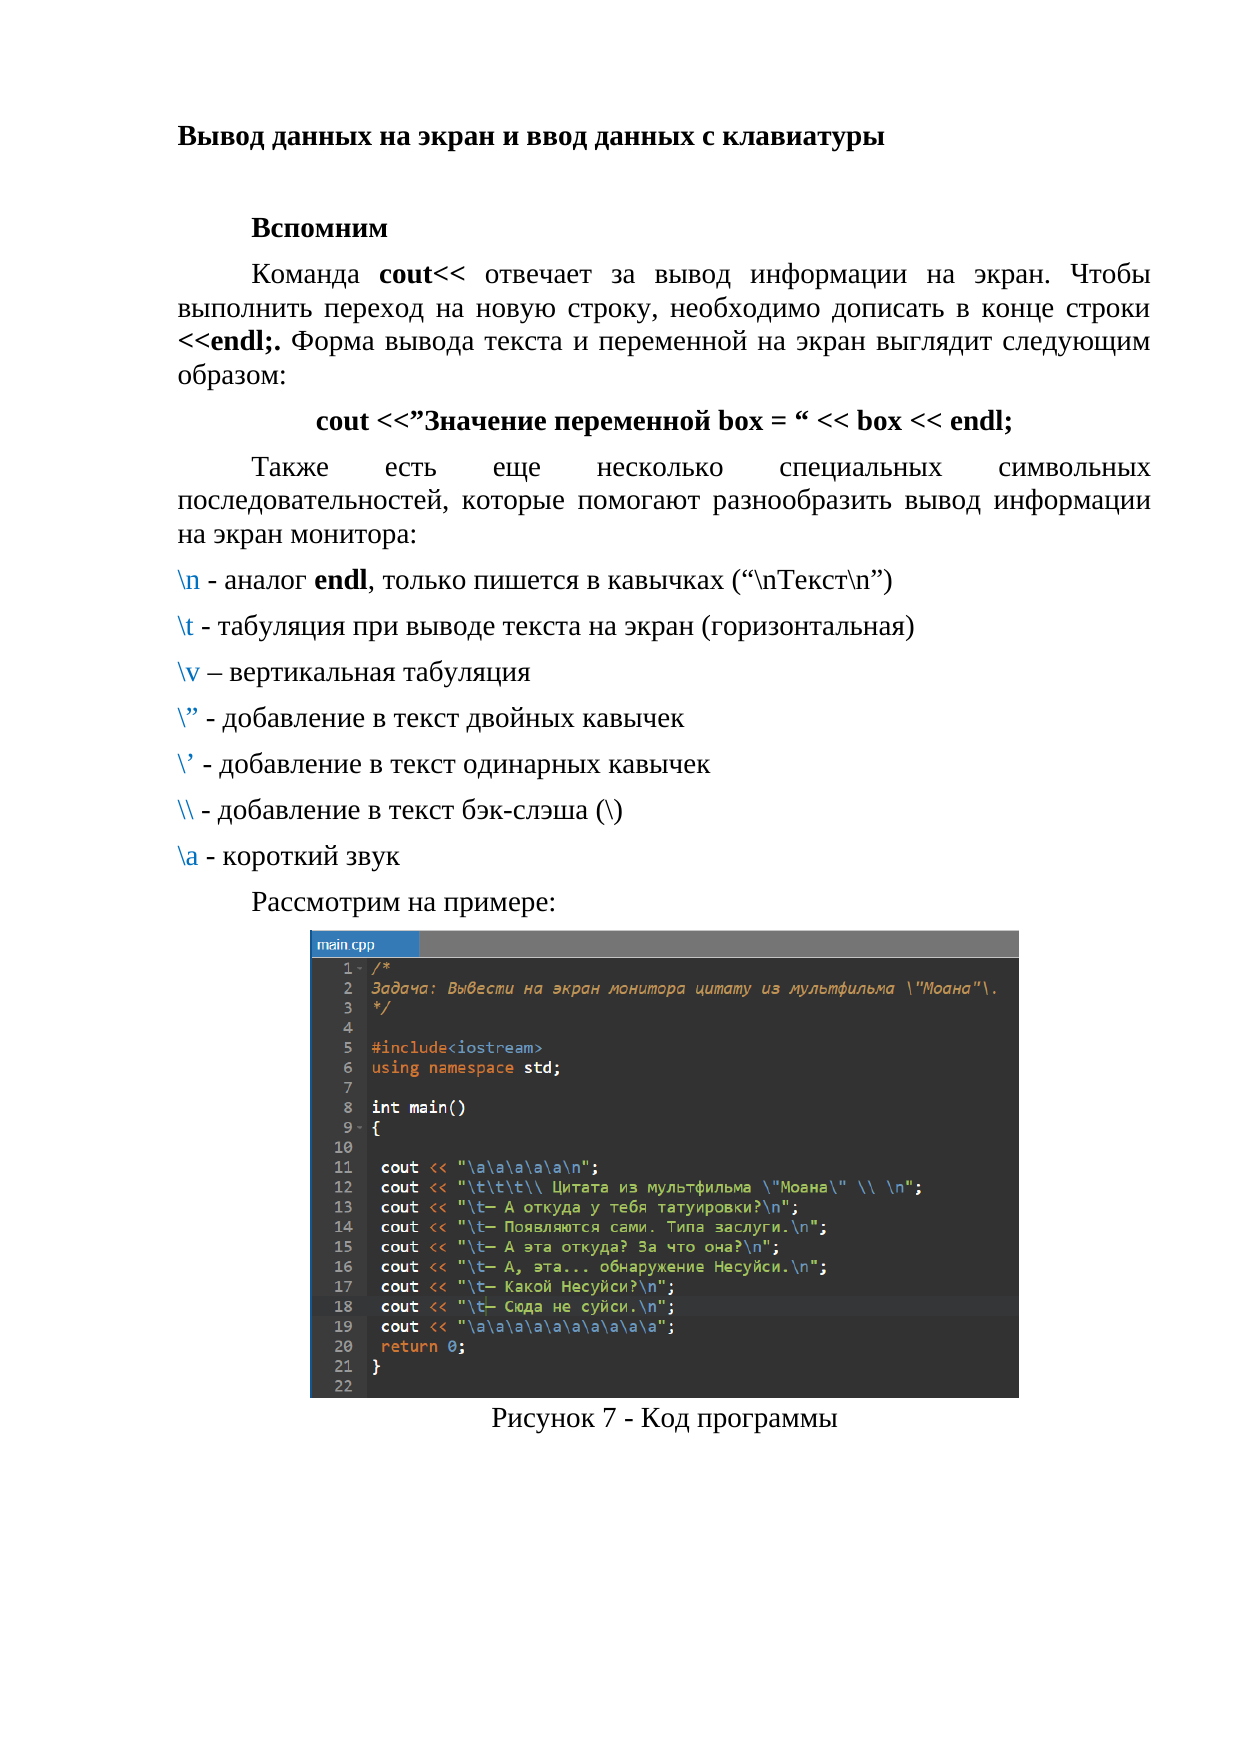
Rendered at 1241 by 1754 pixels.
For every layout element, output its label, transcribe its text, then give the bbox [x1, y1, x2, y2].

text Рассмотрим на примере: [177, 884, 1152, 918]
text Команда cout<< отвечает за вывод информации на экран. Чтобы выполнить переход на новую строку, необходимо дописать в конце строки <<endl;. Форма вывода текста и переменной на экран выглядит следующим образом: [177, 256, 1152, 390]
subtitle Вывод данных на экран и ввод данных с клавиатуры [177, 118, 1152, 152]
text \’ - добавление в текст одинарных кавычек [177, 746, 1152, 780]
text \v – вертикальная табуляция [177, 654, 1152, 688]
text Также есть еще несколько специальных символьных последовательностей, которые помогают разнообразить вывод информации на экран монитора: [177, 449, 1152, 549]
text \\ - добавление в текст бэк-слэша (\) [177, 792, 1152, 826]
text \t - табуляция при выводе текста на экран (горизонтальная) [177, 608, 1152, 642]
text cout <<”Значение переменной box = “ << box << endl; [177, 403, 1152, 436]
picture [310, 930, 1019, 1398]
text \a - короткий звук [177, 838, 1152, 872]
text \” - добавление в текст двойных кавычек [177, 700, 1152, 734]
text Вспомним [251, 210, 1152, 244]
text \n - аналог endl, только пишется в кавычках (“\nТекст\n”) [177, 562, 1152, 596]
